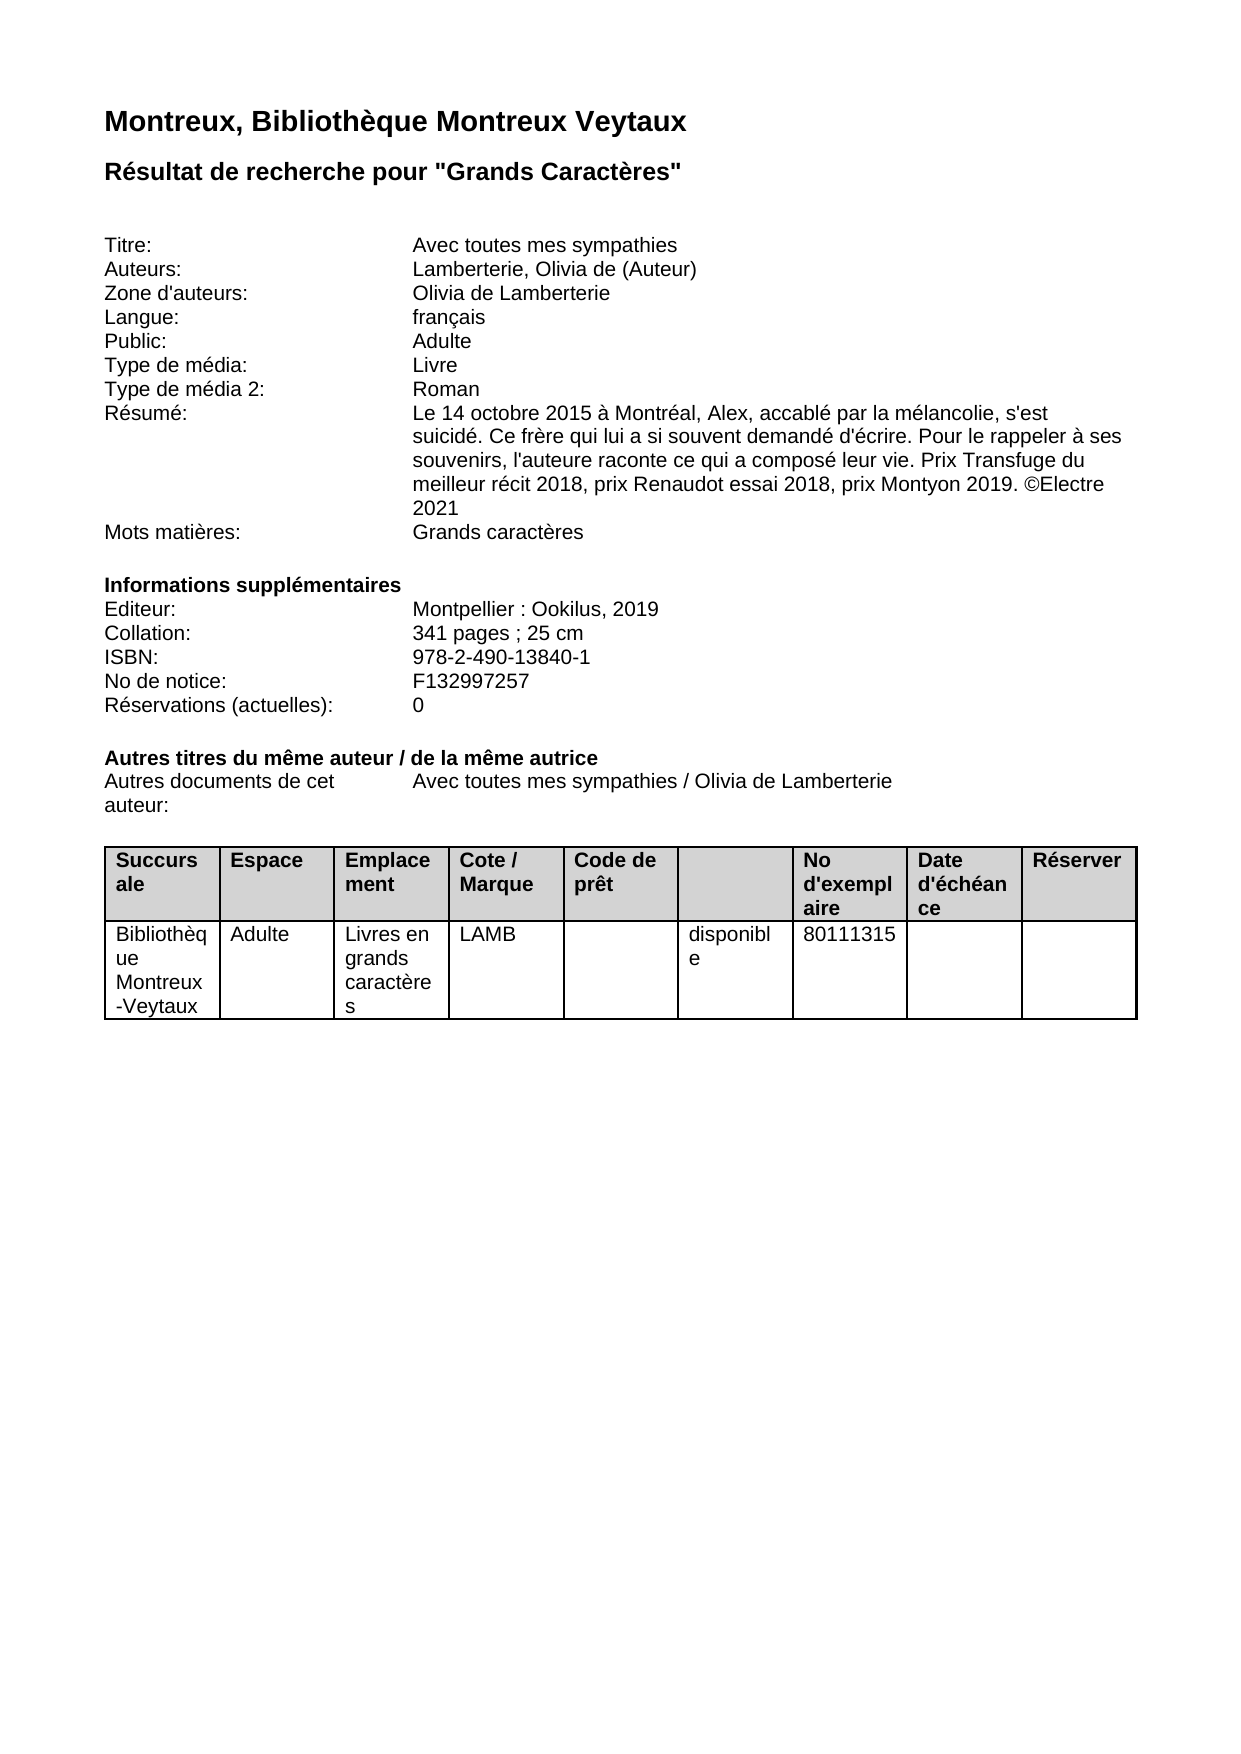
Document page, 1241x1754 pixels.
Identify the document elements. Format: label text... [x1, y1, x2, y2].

table_cell F132997257 [413, 669, 1133, 693]
table_cell Le 14 octobre 2015 à Montréal, Alex, accablé par la mélancolie, s'est suicidé. Ce frère qui lui a si souvent demandé d'écrire. Pour le rappeler à ses souvenirs, l'auteure raconte ce qui a composé leur vie. Prix Transfuge du meilleur récit 2018, prix Renaudot essai 2018, prix Montyon 2019. ©Electre 2021 [413, 400, 1133, 520]
table_cell Adulte [221, 922, 333, 1018]
table_cell LAMB [450, 922, 563, 1018]
table_cell Public: [104, 329, 412, 352]
table_cell 978-2-490-13840-1 [413, 645, 1133, 669]
table_header Titre: [104, 233, 412, 257]
table_cell 0 [413, 693, 1133, 717]
table_cell Type de média: [104, 353, 412, 376]
table_cell Roman [413, 376, 1133, 400]
table_header Emplacement [335, 848, 448, 920]
table_header Réserver [1023, 848, 1135, 920]
table_cell Réservations (actuelles): [104, 693, 412, 717]
table_header Date d'échéance [908, 848, 1021, 920]
table_header No d'exemplaire [794, 848, 906, 920]
table_cell Lamberterie, Olivia de (Auteur) [413, 257, 1133, 281]
table_cell Olivia de Lamberterie [413, 281, 1133, 304]
table_cell No de notice: [104, 669, 412, 693]
table_cell Résumé: [104, 400, 412, 520]
table_cell Zone d'auteurs: [104, 281, 412, 304]
table_cell Autres documents de cet auteur: [104, 769, 412, 817]
table_cell Auteurs: [104, 257, 412, 281]
table_cell 341 pages ; 25 cm [413, 621, 1133, 645]
table_cell Type de média 2: [104, 376, 412, 400]
table_cell [565, 922, 677, 1018]
table_header Succursale [106, 848, 219, 920]
table_cell Grands caractères [413, 520, 1133, 544]
table_header Cote / Marque [450, 848, 563, 920]
table_cell 80111315 [794, 922, 906, 1018]
table_header [679, 848, 792, 920]
table_cell Montpellier : Ookilus, 2019 [413, 597, 1133, 621]
table_cell [1023, 922, 1135, 1018]
table_header Espace [221, 848, 333, 920]
text Montreux, Bibliothèque Montreux Veytaux [104, 104, 1136, 138]
table_cell Bibliothèque Montreux-Veytaux [106, 922, 219, 1018]
table_cell disponible [679, 922, 792, 1018]
table_cell Langue: [104, 305, 412, 328]
table_header Avec toutes mes sympathies [413, 233, 1133, 257]
table_cell [908, 922, 1021, 1018]
table_cell Adulte [413, 329, 1133, 352]
table_cell Livre [413, 353, 1133, 376]
table_cell ISBN: [104, 645, 412, 669]
table_cell Editeur: [104, 597, 412, 621]
table_cell Livres en grands caractères [335, 922, 448, 1018]
table_header Code de prêt [565, 848, 677, 920]
table_cell Collation: [104, 621, 412, 645]
table_cell Avec toutes mes sympathies / Olivia de Lamberterie [413, 769, 1133, 817]
text Résultat de recherche pour "Grands Caractères" [104, 156, 1136, 185]
table_header Autres titres du même auteur / de la même autrice [104, 745, 1133, 769]
table_cell français [413, 305, 1133, 328]
table_header Informations supplémentaires [104, 573, 1133, 597]
table_cell Mots matières: [104, 520, 412, 544]
